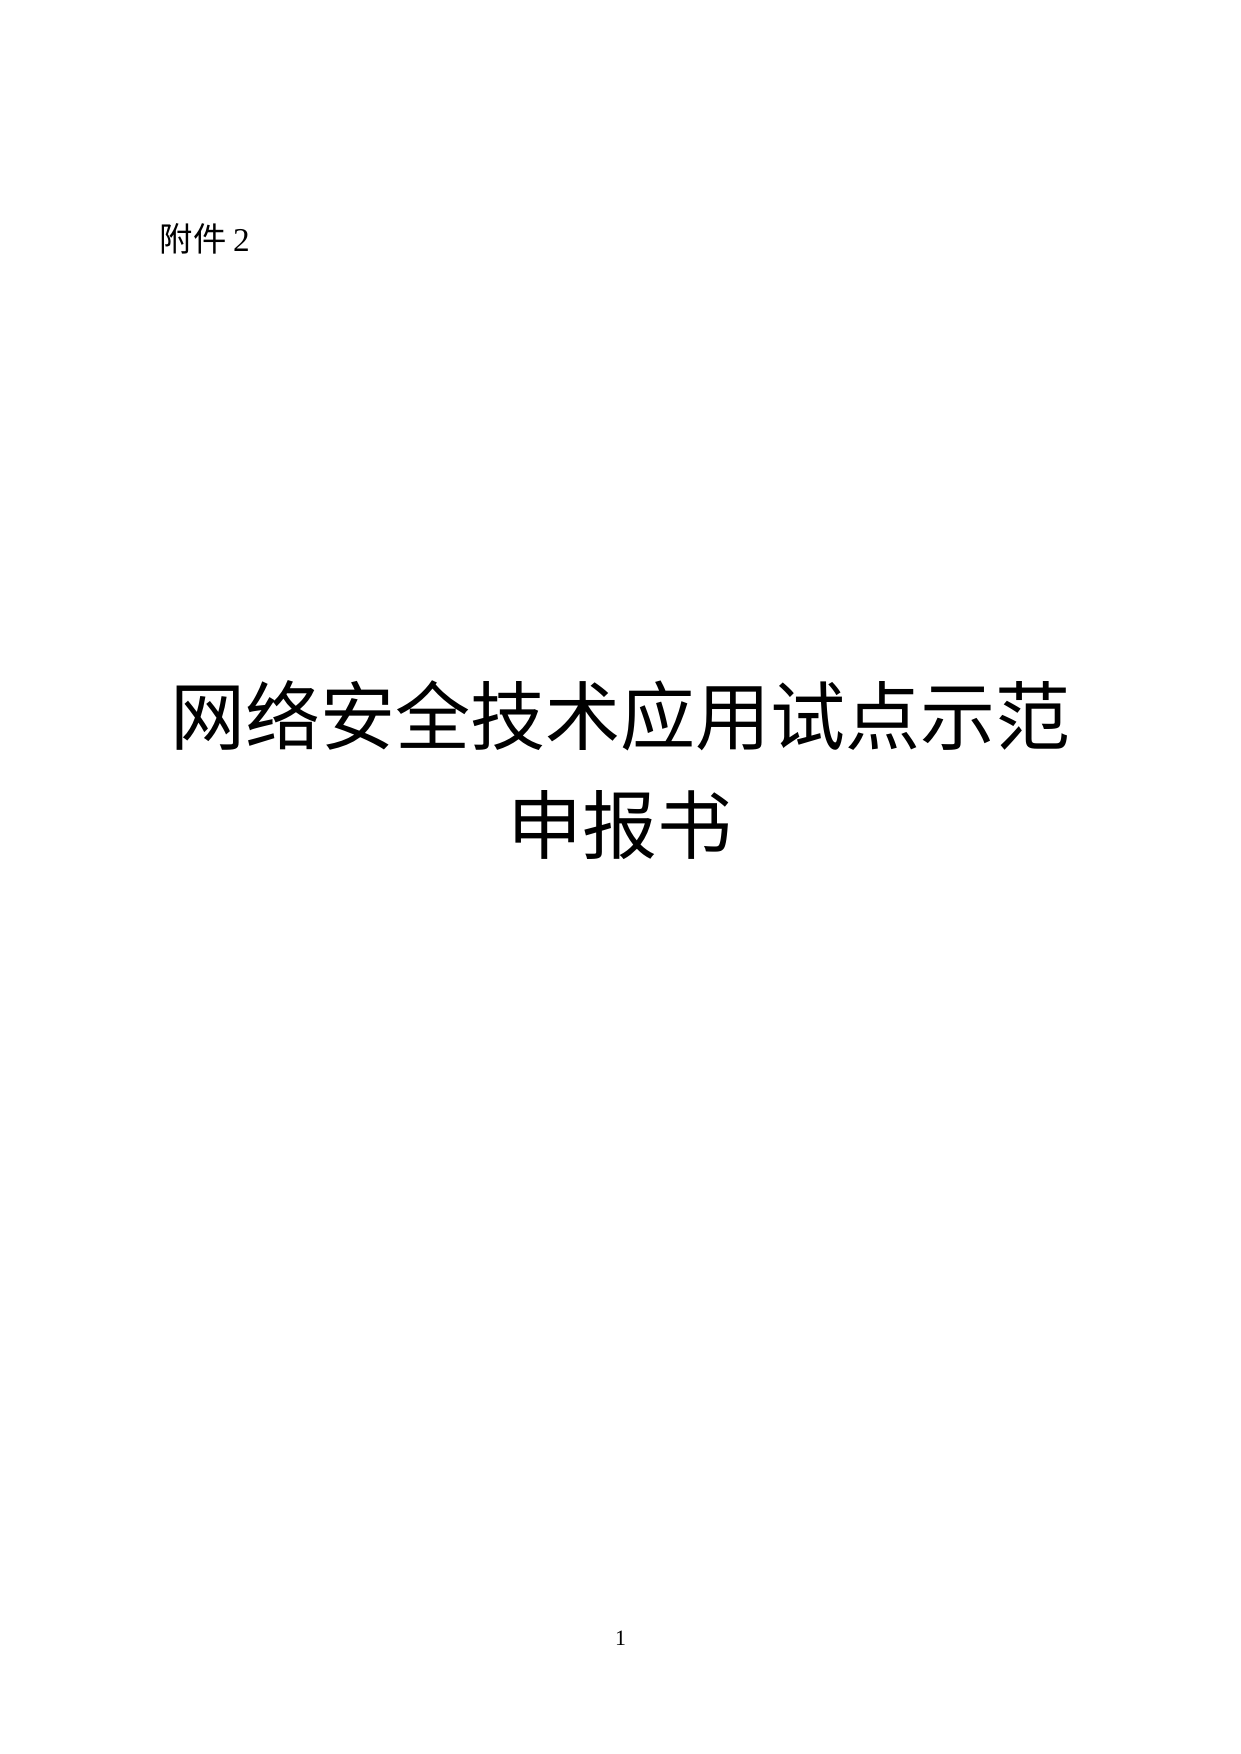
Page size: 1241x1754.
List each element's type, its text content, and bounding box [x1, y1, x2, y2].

subtitle 附件2 [159, 213, 1081, 261]
text 网络安全技术应用试点示范申报书 [159, 658, 1081, 875]
